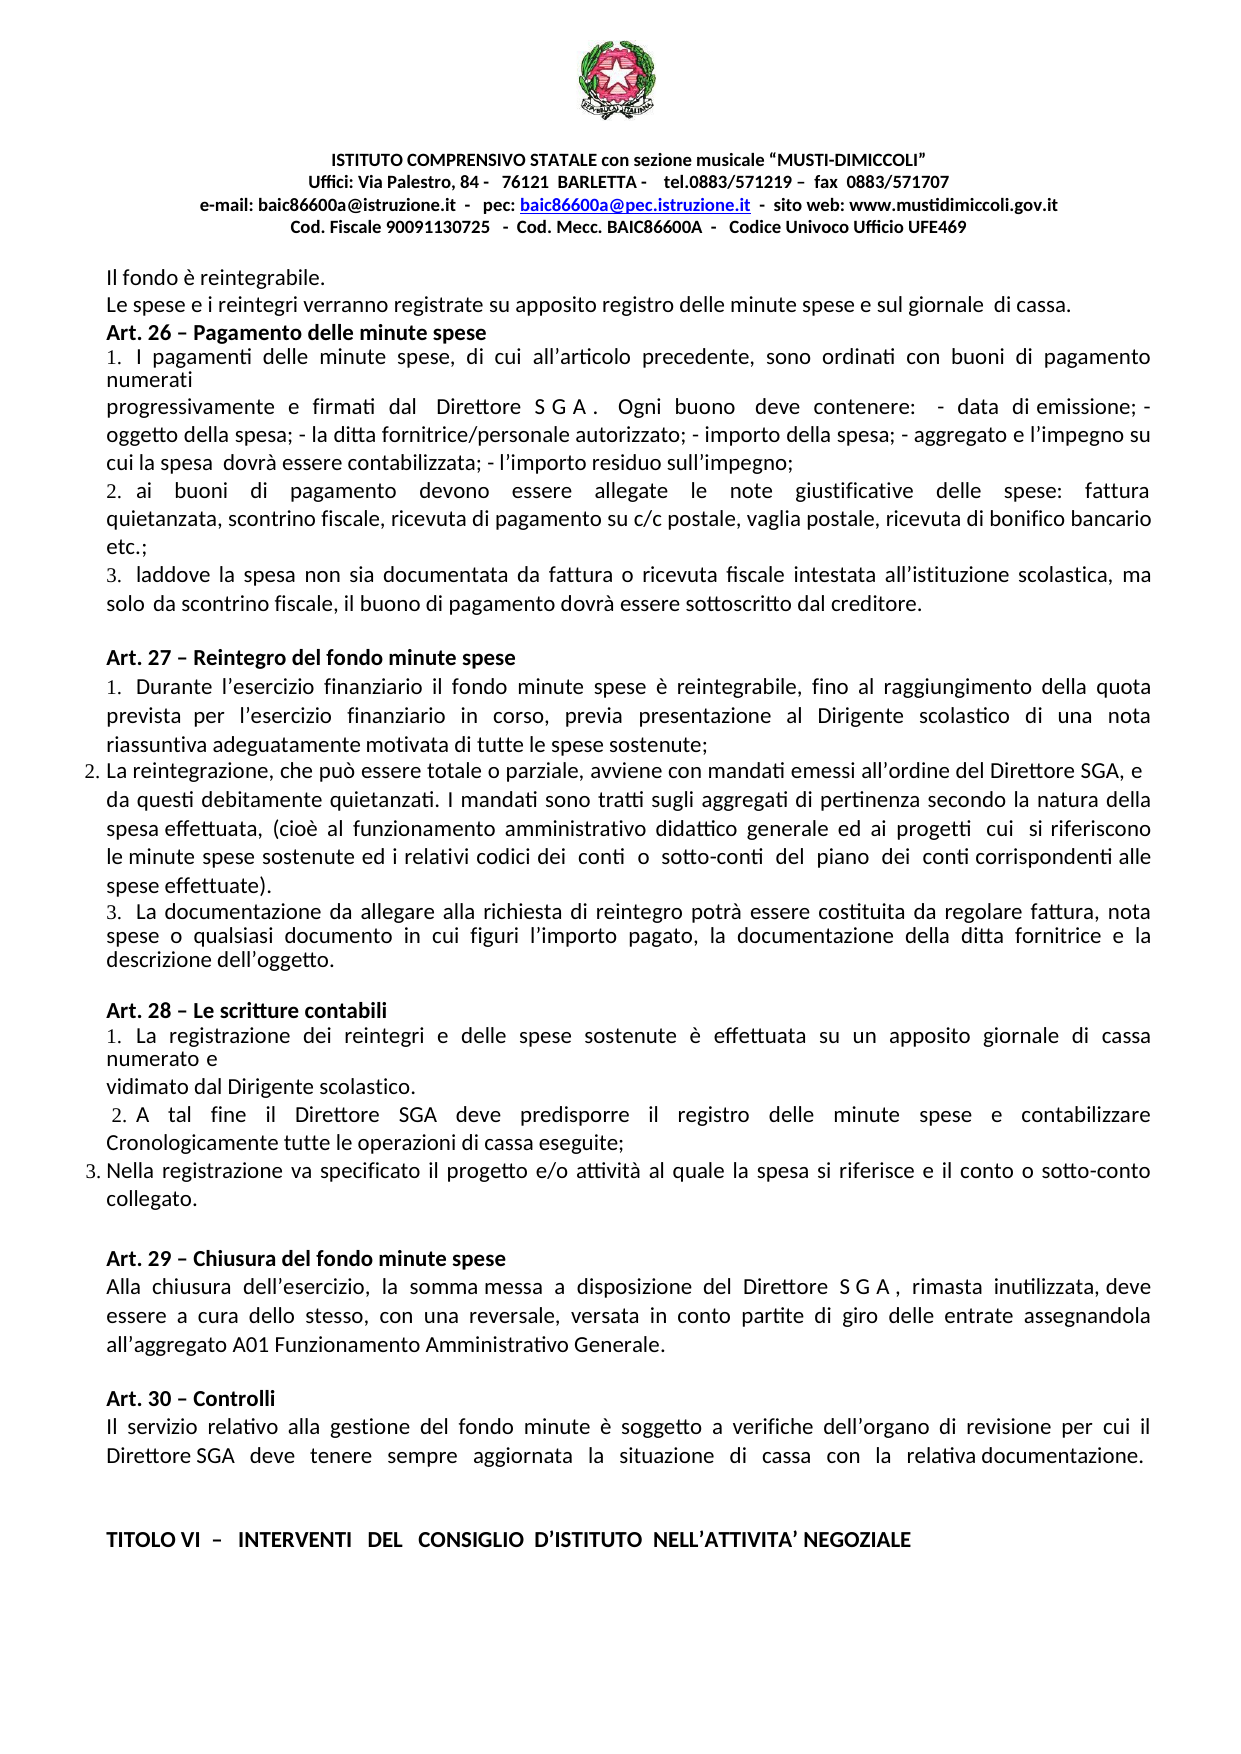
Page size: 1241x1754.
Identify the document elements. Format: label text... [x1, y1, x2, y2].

subtitle Art. 29 – Chiusura del fondo minute spese [106, 1244, 1152, 1272]
list ai buoni di pagamento devono essere allegate le note giustificative delle spese: fattura quietanzata, scontrino fiscale, ricevuta di pagamento su c/c postale, vaglia postale, ricevuta di bonifico bancario etc.; [106, 476, 1152, 560]
text da questi debitamente quietanzati. I mandati sono tratti sugli aggregati di pertinenza secondo la natura della spesa effettuata, (cioè al funzionamento amministrativo didattico generale ed ai progetti cui si riferiscono le minute spese sostenute ed i relativi codici dei conti o sotto-conti del piano dei conti corrispondenti alle spese effettuate). [106, 785, 1152, 899]
text progressivamente e firmati dal Direttore S G A . Ogni buono deve contenere: - data di emissione; - oggetto della spesa; - la ditta fornitrice/personale autorizzato; - importo della spesa; - aggregato e l’impegno su cui la spesa dovrà essere contabilizzata; - l’importo residuo sull’impegno; [106, 392, 1152, 476]
list La documentazione da allegare alla richiesta di reintegro potrà essere costituita da regolare fattura, nota spese o qualsiasi documento in cui figuri l’importo pagato, la documentazione della ditta fornitrice e la descrizione dell’oggetto. [106, 900, 1152, 972]
subtitle Art. 30 – Controlli [106, 1384, 1152, 1412]
list La registrazione dei reintegri e delle spese sostenute è effettuata su un apposito giornale di cassa numerato e [106, 1024, 1152, 1072]
text Alla chiusura dell’esercizio, la somma messa a disposizione del Direttore S G A , rimasta inutilizzata, deve essere a cura dello stesso, con una reversale, versata in conto partite di giro delle entrate assegnandola all’aggregato A01 Funzionamento Amministrativo Generale. [106, 1272, 1152, 1358]
list laddove la spesa non sia documentata da fattura o ricevuta fiscale intestata all’istituzione scolastica, ma solo da scontrino fiscale, il buono di pagamento dovrà essere sottoscritto dal creditore. [106, 561, 1152, 617]
text Il servizio relativo alla gestione del fondo minute è soggetto a verifiche dell’organo di revisione per cui il Direttore SGA deve tenere sempre aggiornata la situazione di cassa con la relativa documentazione. [106, 1412, 1152, 1469]
text vidimato dal Dirigente scolastico. [106, 1072, 1152, 1100]
list Nella registrazione va specificato il progetto e/o attività al quale la spesa si riferisce e il conto o sotto-conto collegato. [85, 1156, 1152, 1212]
text Il fondo è reintegrabile. [106, 266, 1152, 290]
list I pagamenti delle minute spese, di cui all’articolo precedente, sono ordinati con buoni di pagamento numerati [106, 346, 1152, 392]
text Le spese e i reintegri verranno registrate su apposito registro delle minute spese e sul giornale di cassa. [106, 290, 1152, 318]
list A tal fine il Direttore SGA deve predisporre il registro delle minute spese e contabilizzare Cronologicamente tutte le operazioni di cassa eseguite; [106, 1100, 1152, 1156]
list Durante l’esercizio finanziario il fondo minute spese è reintegrabile, fino al raggiungimento della quota prevista per l’esercizio finanziario in corso, previa presentazione al Dirigente scolastico di una nota riassuntiva adeguatamente motivata di tutte le spese sostenute; [106, 672, 1152, 758]
picture [576, 40, 657, 123]
subtitle Art. 27 – Reintegro del fondo minute spese [106, 643, 1152, 671]
subtitle Art. 26 – Pagamento delle minute spese [106, 318, 1152, 346]
list La reintegrazione, che può essere totale o parziale, avviene con mandati emessi all’ordine del Direttore SGA, e [84, 760, 1152, 784]
subtitle Art. 28 – Le scritture contabili [106, 997, 1152, 1024]
subtitle TITOLO VI – INTERVENTI DEL CONSIGLIO D’ISTITUTO NELL’ATTIVITA’ NEGOZIALE [106, 1525, 1152, 1553]
